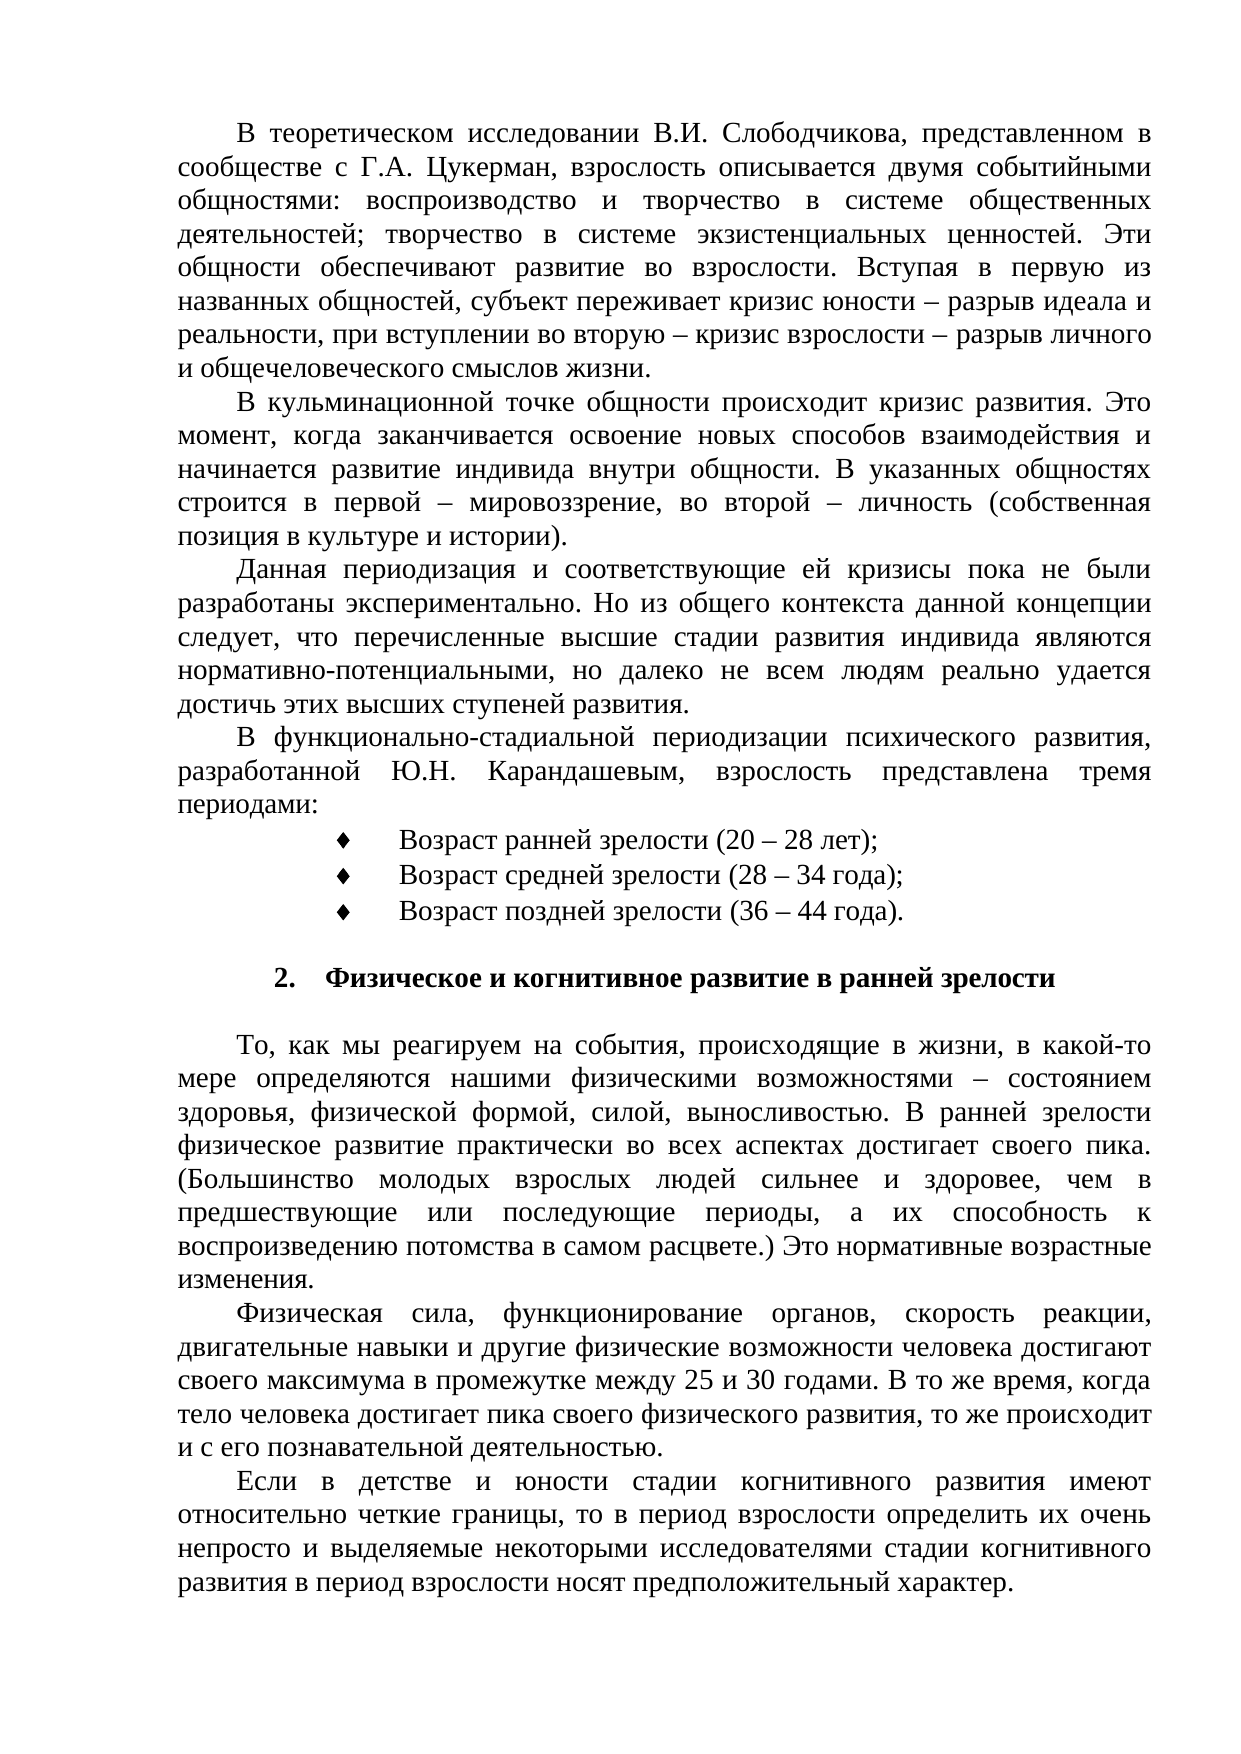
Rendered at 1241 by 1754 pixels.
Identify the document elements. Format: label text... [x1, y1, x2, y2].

text В функционально-стадиальной периодизации психического развития, разработанной Ю.Н. Карандашевым, взрослость представлена тремя периодами: [177, 719, 1152, 820]
text Данная периодизация и соответствующие ей кризисы пока не были разработаны экспериментально. Но из общего контекста данной концепции следует, что перечисленные высшие стадии развития индивида являются нормативно-потенциальными, но далеко не всем людям реально удается достичь этих высших ступеней развития. [177, 552, 1152, 719]
picture [332, 820, 377, 927]
text В кульминационной точке общности происходит кризис развития. Это момент, когда заканчивается освоение новых способов взаимодействия и начинается развитие индивида внутри общности. В указанных общностях строится в первой – мировоззрение, во второй – личность (собственная позиция в культуре и истории). [177, 384, 1152, 552]
text Физическая сила, функционирование органов, скорость реакции, двигательные навыки и другие физические возможности человека достигают своего максимума в промежутке между 25 и 30 годами. В то же время, когда тело человека достигает пика своего физического развития, то же происходит и с его познавательной деятельностью. [177, 1295, 1152, 1463]
text Возраст поздней зрелости (36 – 44 года). [398, 893, 1163, 926]
text Возраст ранней зрелости (20 – 28 лет); Возраст средней зрелости (28 – 34 года); [398, 822, 975, 891]
text То, как мы реагируем на события, происходящие в жизни, в какой-то мере определяются нашими физическими возможностями – состоянием здоровья, физической формой, силой, выносливостью. В ранней зрелости физическое развитие практически во всех аспектах достигает своего пика. (Большинство молодых взрослых людей сильнее и здоровее, чем в предшествующие или последующие периоды, а их способность к воспроизведению потомства в самом расцвете.) Это нормативные возрастные изменения. [177, 1027, 1152, 1295]
text Если в детстве и юности стадии когнитивного развития имеют относительно четкие границы, то в период взрослости определить их очень непросто и выделяемые некоторыми исследователями стадии когнитивного развития в период взрослости носят предположительный характер. [177, 1463, 1152, 1597]
subtitle Физическое и когнитивное развитие в ранней зрелости [274, 960, 1163, 994]
text В теоретическом исследовании В.И. Слободчикова, представленном в сообществе с Г.А. Цукерман, взрослость описывается двумя событийными общностями: воспроизводство и творчество в системе общественных деятельностей; творчество в системе экзистенциальных ценностей. Эти общности обеспечивают развитие во взрослости. Вступая в первую из названных общностей, субъект переживает кризис юности – разрыв идеала и реальности, при вступлении во вторую – кризис взрослости – разрыв личного и общечеловеческого смыслов жизни. [177, 115, 1152, 384]
